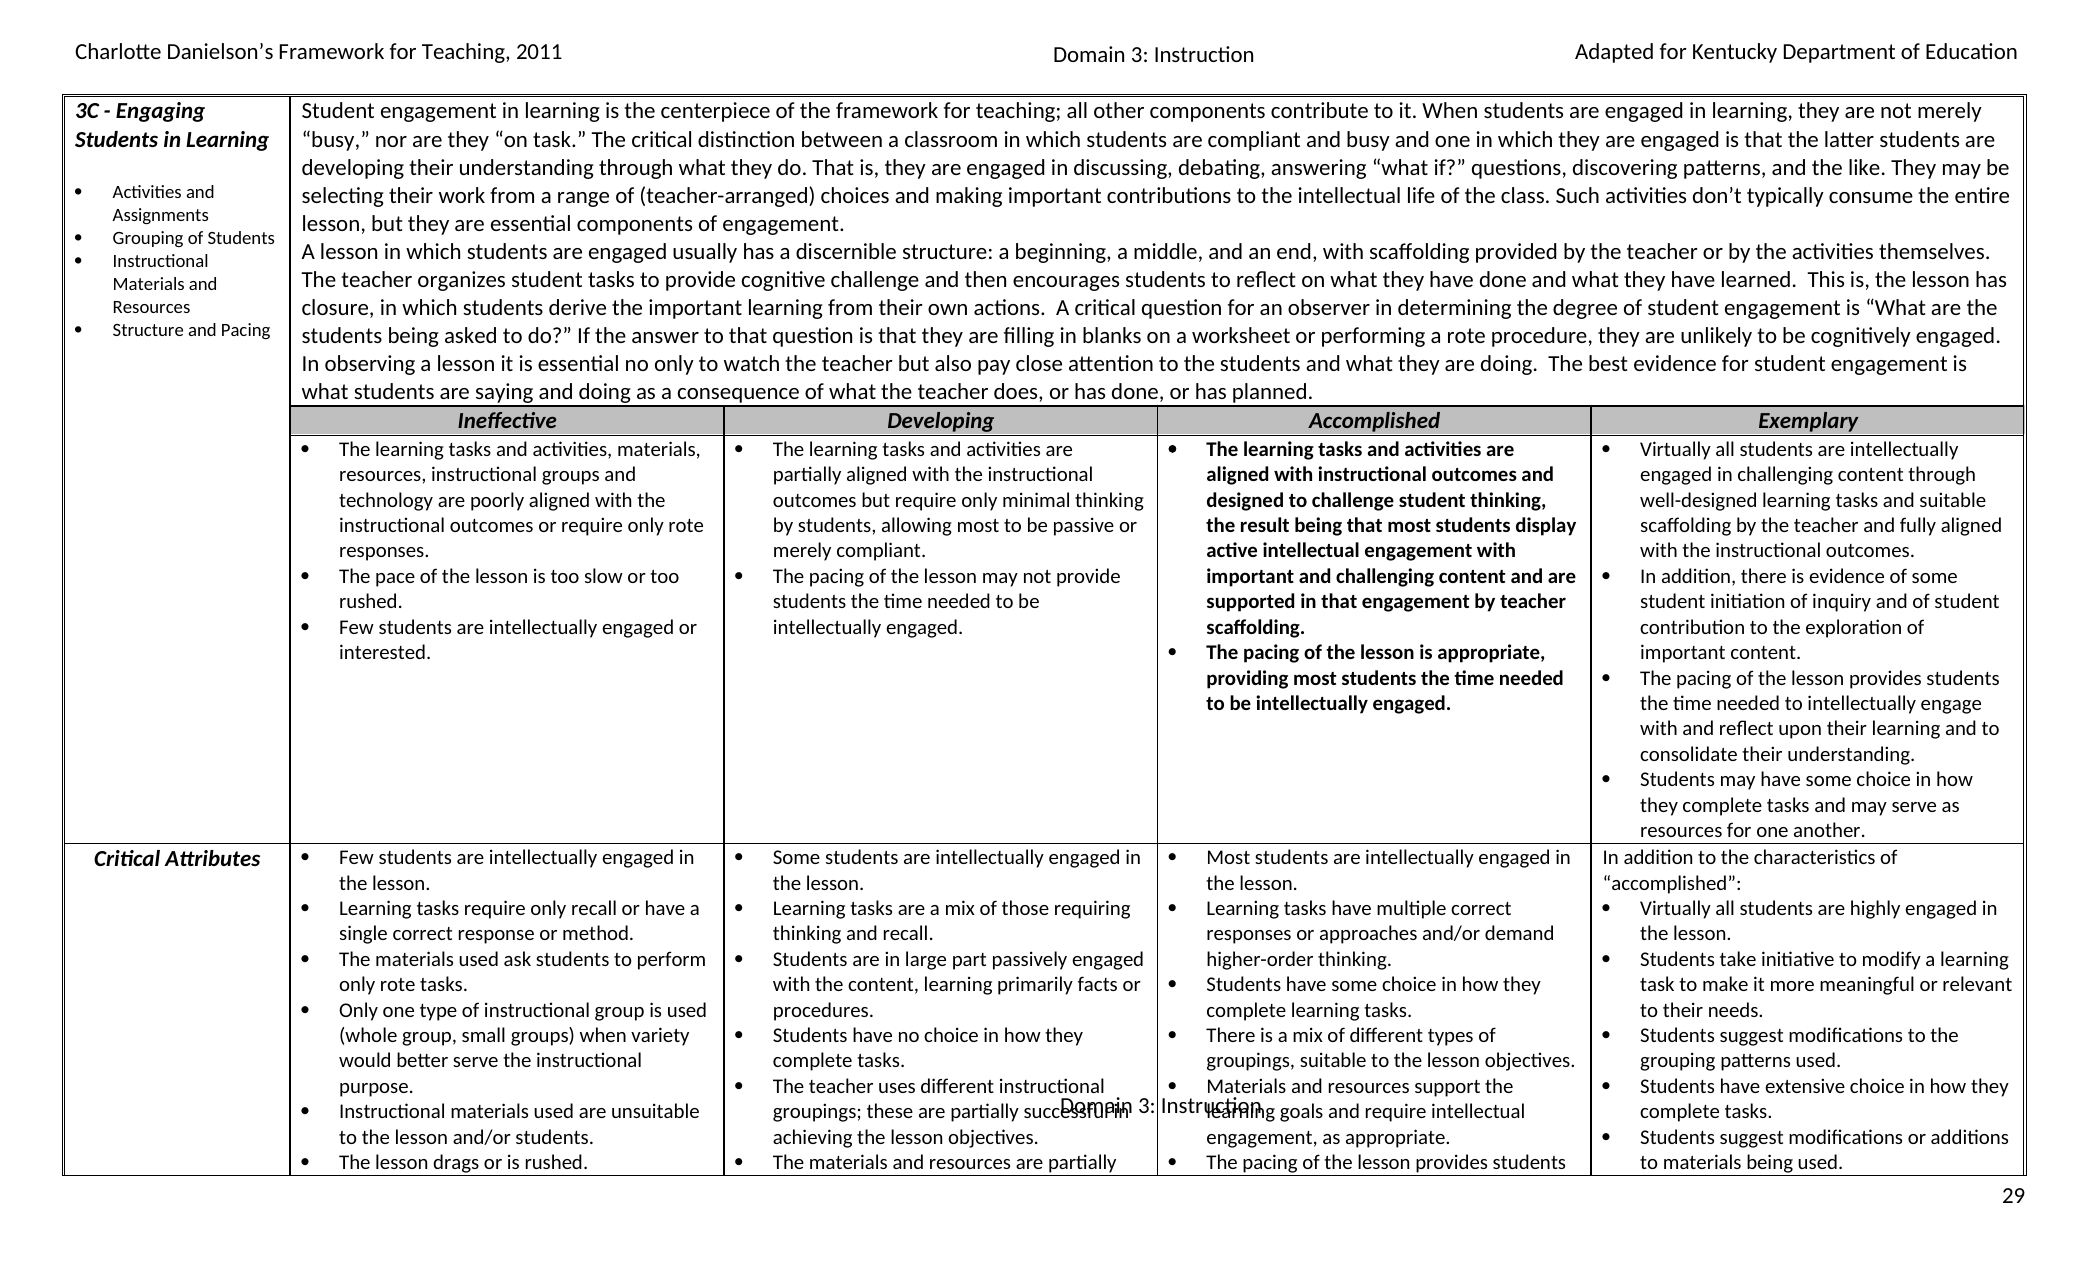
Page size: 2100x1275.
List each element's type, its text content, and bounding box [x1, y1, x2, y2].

table_cell The learning tasks and activities, materials, resources, instructional groups and technology are poorly aligned with the instructional outcomes or require only rote responses. The pace of the lesson is too slow or too rushed. Few students are intellectually engaged or interested. [291, 436, 723, 843]
table_cell Virtually all students are intellectually engaged in challenging content through well-designed learning tasks and suitable scaffolding by the teacher and fully aligned with the instructional outcomes. In addition, there is evidence of some student initiation of inquiry and of student contribution to the exploration of important content. The pacing of the lesson provides students the time needed to intellectually engage with and reflect upon their learning and to consolidate their understanding. Students may have some choice in how they complete tasks and may serve as resources for one another. [1592, 436, 2023, 843]
table_cell Developing [725, 407, 1157, 434]
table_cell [291, 844, 723, 1175]
table_cell The learning tasks and activities are aligned with instructional outcomes and designed to challenge student thinking, the result being that most students display active intellectual engagement with important and challenging content and are supported in that engagement by teacher scaffolding. The pacing of the lesson is appropriate, providing most students the time needed to be intellectually engaged. [1158, 436, 1590, 843]
table_cell The learning tasks and activities are partially aligned with the instructional outcomes but require only minimal thinking by students, allowing most to be passive or merely compliant. The pacing of the lesson may not provide students the time needed to be intellectually engaged. [725, 436, 1157, 843]
table_cell Ineffective [291, 407, 723, 434]
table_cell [1592, 844, 2023, 1175]
table_cell Accomplished [1158, 407, 1590, 434]
table_cell Exemplary [1592, 407, 2023, 434]
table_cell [65, 844, 289, 1175]
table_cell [725, 844, 1157, 1175]
table_header Student engagement in learning is the centerpiece of the framework for teaching; all other components contribute to it. When students are engaged in learning, they are not merely “busy,” nor are they “on task.” The critical distinction between a classroom in which students are compliant and busy and one in which they are engaged is that the latter students are developing their understanding through what they do. That is, they are engaged in discussing, debating, answering “what if?” questions, discovering patterns, and the like. They may be selecting their work from a range of (teacher-arranged) choices and making important contributions to the intellectual life of the class. Such activities don’t typically consume the entire lesson, but they are essential components of engagement. A lesson in which students are engaged usually has a discernible structure: a beginning, a middle, and an end, with scaffolding provided by the teacher or by the activities themselves. The teacher organizes student tasks to provide cognitive challenge and then encourages students to reflect on what they have done and what they have learned. This is, the lesson has closure, in which students derive the important learning from their own actions. A critical question for an observer in determining the degree of student engagement is “What are the students being asked to do?” If the answer to that question is that they are filling in blanks on a worksheet or performing a rote procedure, they are unlikely to be cognitively engaged. In observing a lesson it is essential no only to watch the teacher but also pay close attention to the students and what they are doing. The best evidence for student engagement is what students are saying and doing as a consequence of what the teacher does, or has done, or has planned. [291, 97, 2023, 405]
table_header 3C - Engaging Students in Learning Activities and Assignments Grouping of Students Instructional Materials and Resources Structure and Pacing [65, 97, 289, 843]
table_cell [1158, 844, 1590, 1175]
